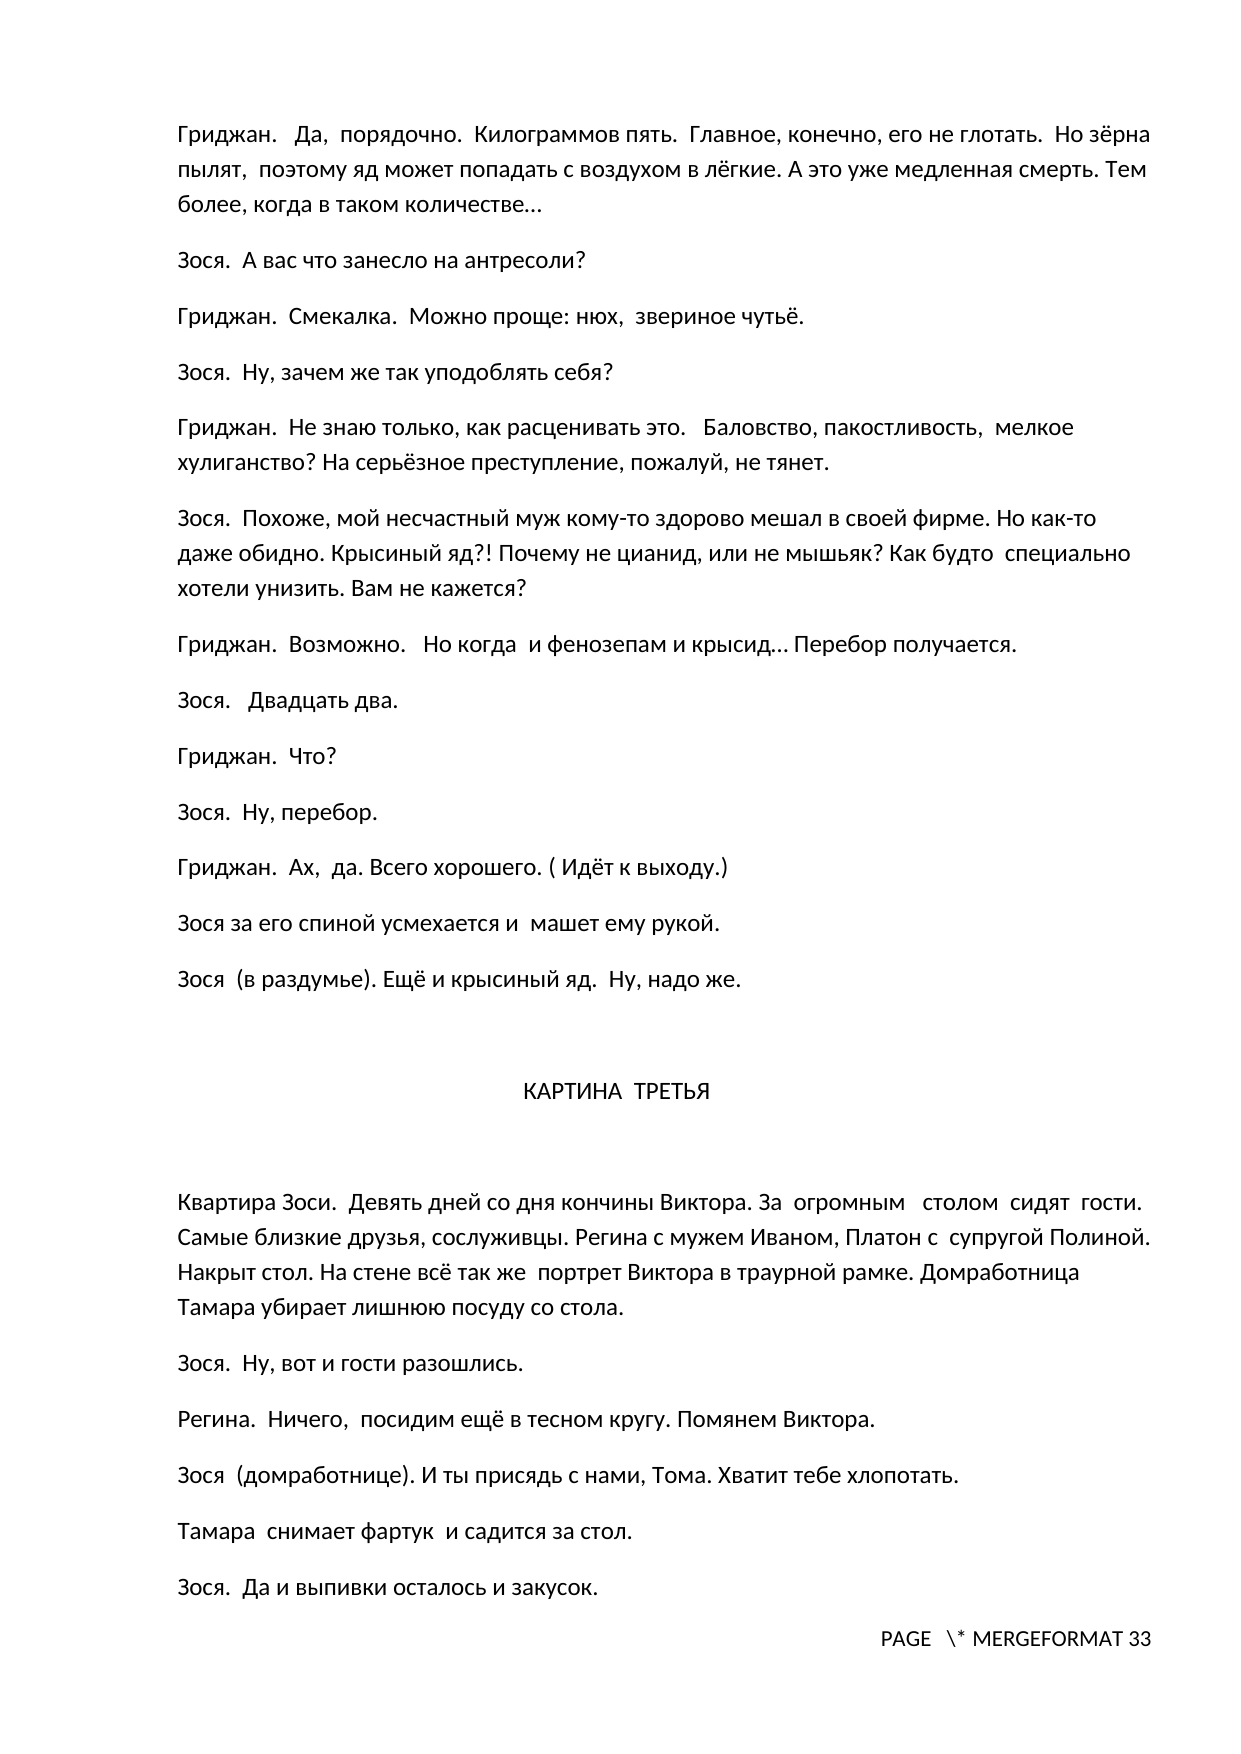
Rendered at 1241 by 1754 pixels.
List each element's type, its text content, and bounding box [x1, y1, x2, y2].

text Гриджан. Да, порядочно. Килограммов пять. Главное, конечно, его не глотать. Но зёрна пылят, поэтому яд может попадать с воздухом в лёгкие. А это уже медленная смерть. Тем более, когда в таком количестве… [177, 118, 1152, 219]
text Зося. Двадцать два. [177, 684, 1152, 714]
text Квартира Зоси. Девять дней со дня кончины Виктора. За огромным столом сидят гости. Самые близкие друзья, сослуживцы. Регина с мужем Иваном, Платон с супругой Полиной. Накрыт стол. На стене всё так же портрет Виктора в траурной рамке. Домработница Тамара убирает лишнюю посуду со стола. [177, 1186, 1152, 1322]
text Зося. Да и выпивки осталось и закусок. [177, 1571, 1152, 1601]
text Гриджан. Что? [177, 740, 1152, 770]
text Зося за его спиной усмехается и машет ему рукой. [177, 907, 1152, 938]
text Зося. Ну, зачем же так уподоблять себя? [177, 356, 1152, 386]
text Зося. А вас что занесло на антресоли? [177, 244, 1152, 274]
text Тамара снимает фартук и садится за стол. [177, 1515, 1152, 1545]
text Гриджан. Ах, да. Всего хорошего. ( Идёт к выходу.) [177, 851, 1152, 882]
text Зося. Похоже, мой несчастный муж кому-то здорово мешал в своей фирме. Но как-то даже обидно. Крысиный яд?! Почему не цианид, или не мышьяк? Как будто специально хотели унизить. Вам не кажется? [177, 502, 1152, 603]
text Зося (домработнице). И ты присядь с нами, Тома. Хватит тебе хлопотать. [177, 1459, 1152, 1489]
text Гриджан. Смекалка. Можно проще: нюх, звериное чутьё. [177, 300, 1152, 330]
text КАРТИНА ТРЕТЬЯ [177, 1075, 1152, 1105]
text Гриджан. Возможно. Но когда и фенозепам и крысид… Перебор получается. [177, 628, 1152, 659]
text Зося (в раздумье). Ещё и крысиный яд. Ну, надо же. [177, 963, 1152, 994]
text Гриджан. Не знаю только, как расценивать это. Баловство, пакостливость, мелкое хулиганство? На серьёзное преступление, пожалуй, не тянет. [177, 411, 1152, 477]
text Регина. Ничего, посидим ещё в тесном кругу. Помянем Виктора. [177, 1403, 1152, 1434]
text Зося. Ну, перебор. [177, 796, 1152, 826]
text Зося. Ну, вот и гости разошлись. [177, 1347, 1152, 1378]
